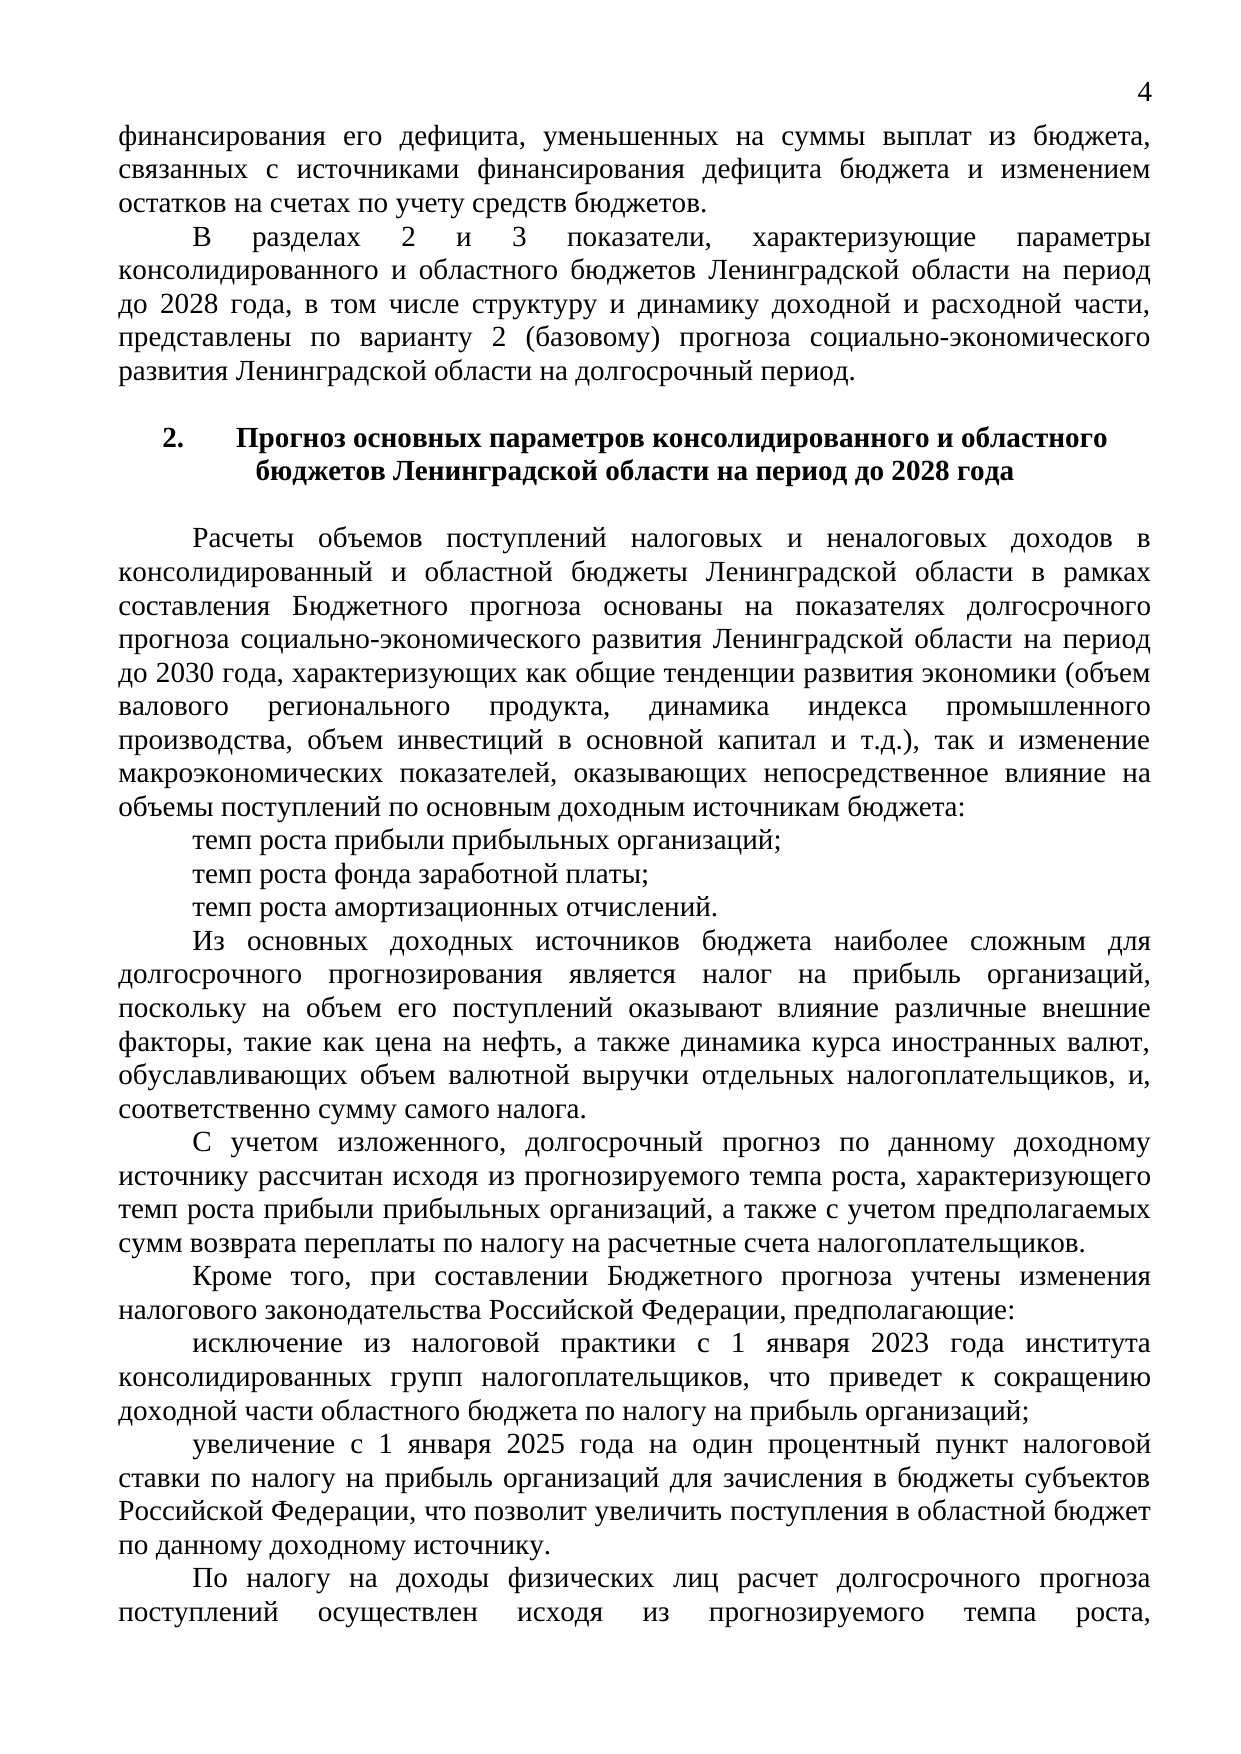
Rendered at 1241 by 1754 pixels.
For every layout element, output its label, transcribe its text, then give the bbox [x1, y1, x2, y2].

text увеличение с 1 января 2025 года на один процентный пункт налоговой ставки по налогу на прибыль организаций для зачисления в бюджеты субъектов Российской Федерации, что позволит увеличить поступления в областной бюджет по данному доходному источнику. [118, 1426, 1152, 1560]
text Расчеты объемов поступлений налоговых и неналоговых доходов в консолидированный и областной бюджеты Ленинградской области в рамках составления Бюджетного прогноза основаны на показателях долгосрочного прогноза социально-экономического развития Ленинградской области на период до 2030 года, характеризующих как общие тенденции развития экономики (объем валового регионального продукта, динамика индекса промышленного производства, объем инвестиций в основной капитал и т.д.), так и изменение макроэкономических показателей, оказывающих непосредственное влияние на объемы поступлений по основным доходным источникам бюджета: [118, 521, 1152, 822]
text исключение из налоговой практики с 1 января 2023 года института консолидированных групп налогоплательщиков, что приведет к сокращению доходной части областного бюджета по налогу на прибыль организаций; [118, 1326, 1152, 1426]
subtitle Прогноз основных параметров консолидированного и областного бюджетов Ленинградской области на период до 2028 года [118, 420, 1152, 487]
text С учетом изложенного, долгосрочный прогноз по данному доходному источнику рассчитан исходя из прогнозируемого темпа роста, характеризующего темп роста прибыли прибыльных организаций, а также с учетом предполагаемых сумм возврата переплаты по налогу на расчетные счета налогоплательщиков. [118, 1124, 1152, 1258]
text Кроме того, при составлении Бюджетного прогноза учтены изменения налогового законодательства Российской Федерации, предполагающие: [118, 1258, 1152, 1326]
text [118, 118, 1152, 219]
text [118, 1560, 1152, 1627]
text темп роста амортизационных отчислений. [118, 889, 1152, 923]
text Из основных доходных источников бюджета наиболее сложным для долгосрочного прогнозирования является налог на прибыль организаций, поскольку на объем его поступлений оказывают влияние различные внешние факторы, такие как цена на нефть, а также динамика курса иностранных валют, обуславливающих объем валютной выручки отдельных налогоплательщиков, и, соответственно сумму самого налога. [118, 923, 1152, 1124]
text В разделах 2 и 3 показатели, характеризующие параметры консолидированного и областного бюджетов Ленинградской области на период до 2028 года, в том числе структуру и динамику доходной и расходной части, представлены по варианту 2 (базовому) прогноза социально-экономического развития Ленинградской области на долгосрочный период. [118, 219, 1152, 386]
text темп роста прибыли прибыльных организаций; [118, 822, 1152, 856]
text темп роста фонда заработной платы; [118, 856, 1152, 889]
